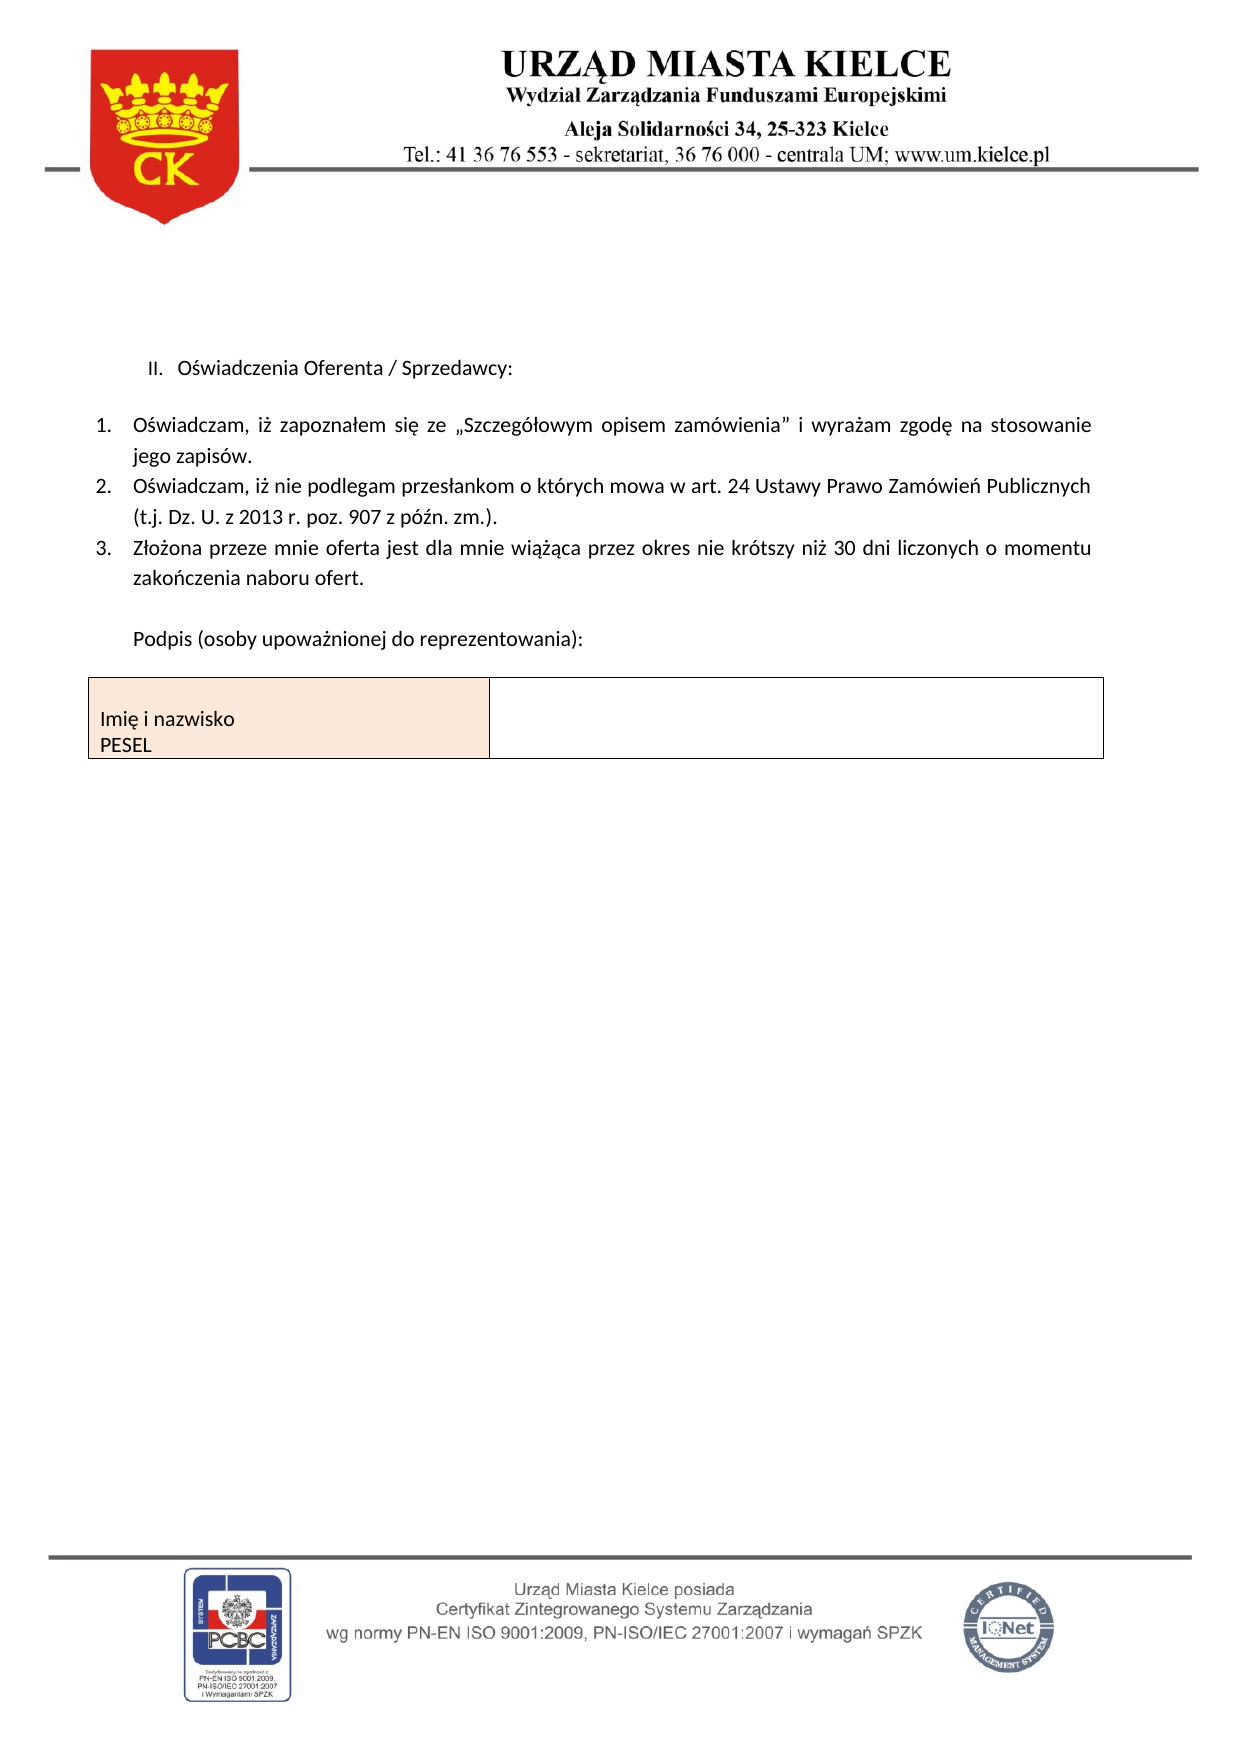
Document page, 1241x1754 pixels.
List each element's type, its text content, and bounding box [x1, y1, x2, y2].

list Złożona przeze mnie oferta jest dla mnie wiążąca przez okres nie krótszy niż 30 dni liczonych o momentu zakończenia naboru ofert. [95, 534, 1093, 591]
list Oświadczenia Oferenta / Sprzedawcy: [148, 354, 1093, 381]
table_header [490, 678, 1103, 758]
text Podpis (osoby upoważnionej do reprezentowania): [133, 626, 1093, 652]
picture [44, 37, 1199, 239]
list Oświadczam, iż nie podlegam przesłankom o których mowa w art. 24 Ustawy Prawo Zamówień Publicznych (t.j. Dz. U. z 2013 r. poz. 907 z późn. zm.). [95, 472, 1093, 530]
picture [48, 1555, 1192, 1702]
list Oświadczam, iż zapoznałem się ze „Szczegółowym opisem zamówienia” i wyrażam zgodę na stosowanie jego zapisów. [95, 411, 1093, 468]
table_header Imię i nazwisko PESEL [89, 678, 489, 758]
